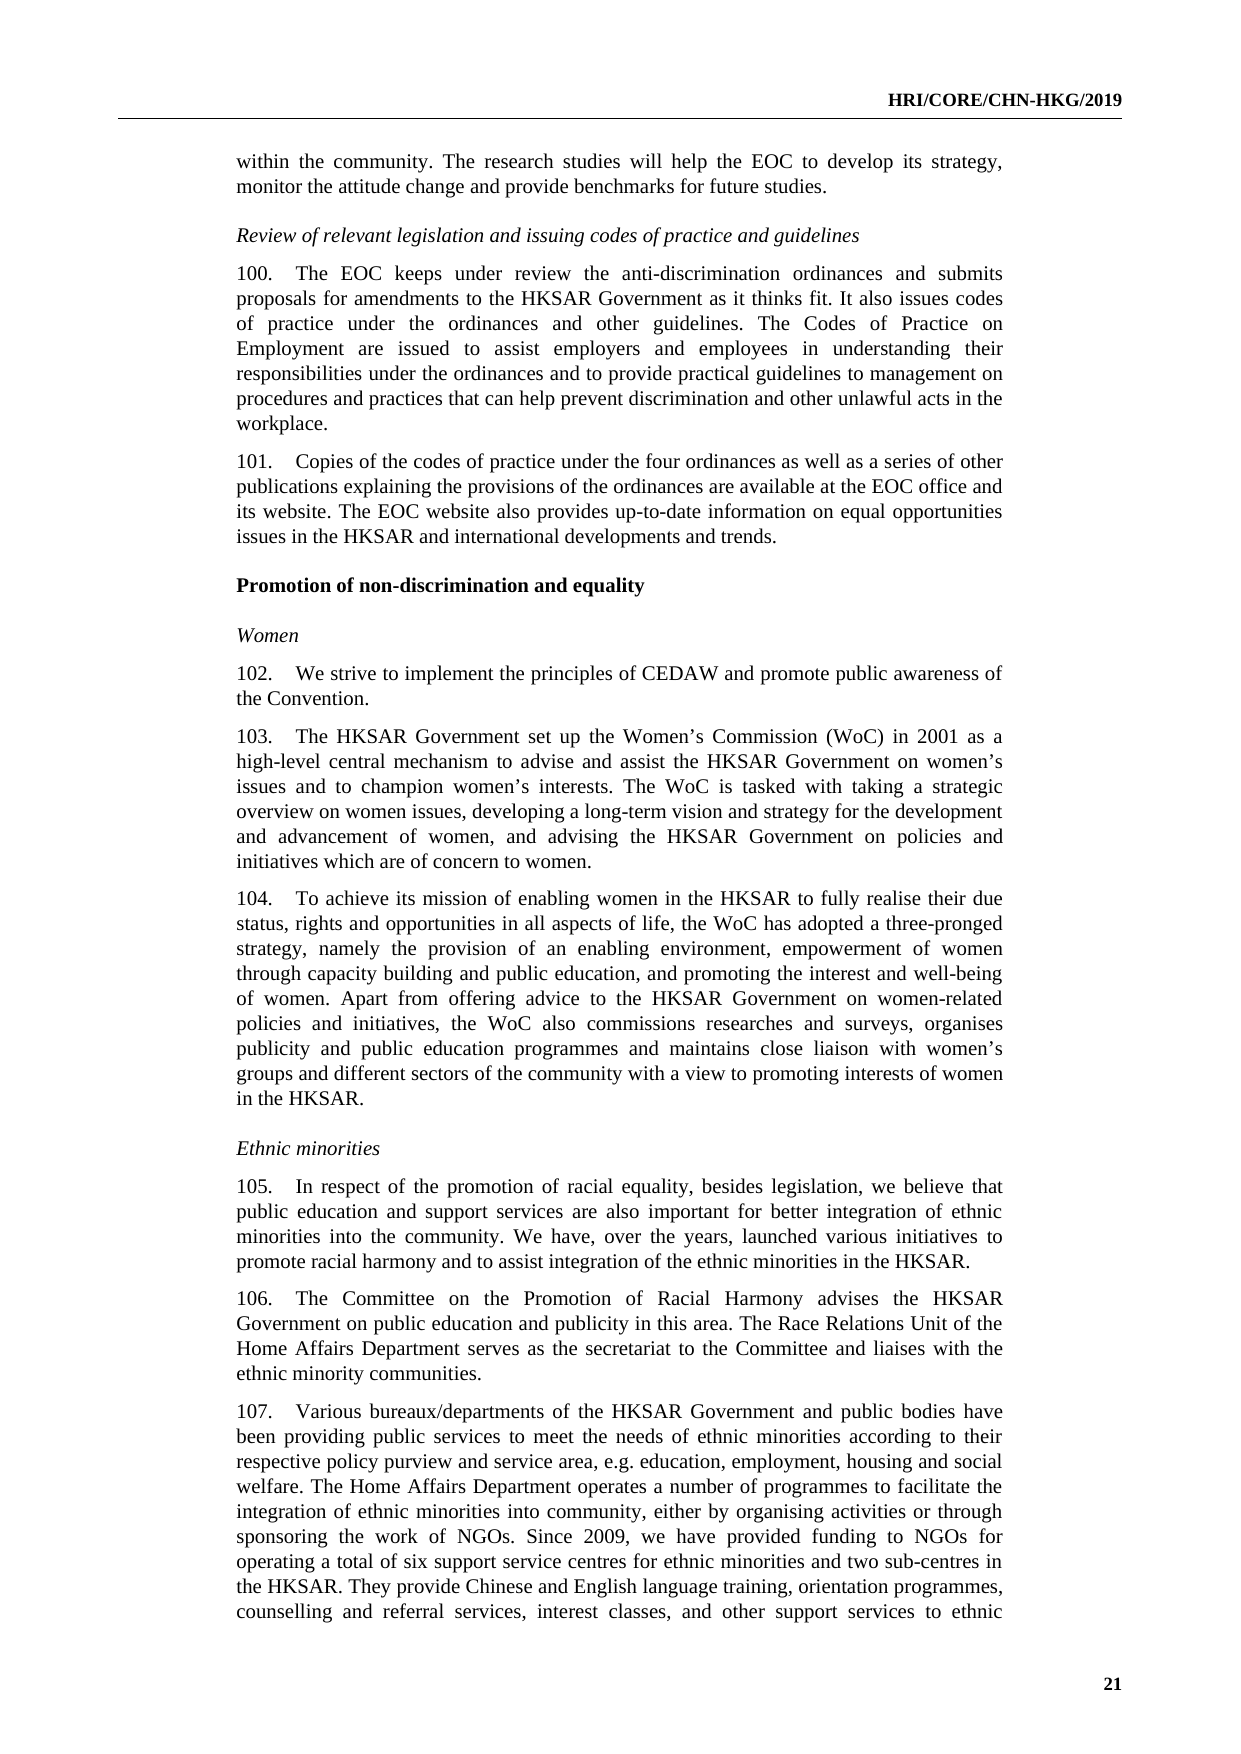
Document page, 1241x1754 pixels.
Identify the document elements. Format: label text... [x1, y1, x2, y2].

text 106. The Committee on the Promotion of Racial Harmony advises the HKSAR Government on public education and publicity in this area. The Race Relations Unit of the Home Affairs Department serves as the secretariat to the Committee and liaises with the ethnic minority communities. [236, 1285, 1004, 1385]
text Promotion of non-discrimination and equality [118, 573, 1004, 598]
text 100. The EOC keeps under review the anti-discrimination ordinances and submits proposals for amendments to the HKSAR Government as it thinks fit. It also issues codes of practice under the ordinances and other guidelines. The Codes of Practice on Employment are issued to assist employers and employees in understanding their responsibilities under the ordinances and to provide practical guidelines to management on procedures and practices that can help prevent discrimination and other unlawful acts in the workplace. [236, 260, 1004, 435]
text Review of relevant legislation and issuing codes of practice and guidelines [118, 223, 1004, 248]
text Women [118, 623, 1004, 648]
text Ethnic minorities [118, 1135, 1004, 1160]
text 104. To achieve its mission of enabling women in the HKSAR to fully realise their due status, rights and opportunities in all aspects of life, the WoC has adopted a three-pronged strategy, namely the provision of an enabling environment, empowerment of women through capacity building and public education, and promoting the interest and well-being of women. Apart from offering advice to the HKSAR Government on women-related policies and initiatives, the WoC also commissions researches and surveys, organises publicity and public education programmes and maintains close liaison with women’s groups and different sectors of the community with a view to promoting interests of women in the HKSAR. [236, 885, 1004, 1110]
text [236, 148, 1004, 198]
text 102. We strive to implement the principles of CEDAW and promote public awareness of the Convention. [236, 660, 1004, 710]
text 105. In respect of the promotion of racial equality, besides legislation, we believe that public education and support services are also important for better integration of ethnic minorities into the community. We have, over the years, launched various initiatives to promote racial harmony and to assist integration of the ethnic minorities in the HKSAR. [236, 1173, 1004, 1273]
text 101. Copies of the codes of practice under the four ordinances as well as a series of other publications explaining the provisions of the ordinances are available at the EOC office and its website. The EOC website also provides up-to-date information on equal opportunities issues in the HKSAR and international developments and trends. [236, 448, 1004, 548]
text 103. The HKSAR Government set up the Women’s Commission (WoC) in 2001 as a high-level central mechanism to advise and assist the HKSAR Government on women’s issues and to champion women’s interests. The WoC is tasked with taking a strategic overview on women issues, developing a long-term vision and strategy for the development and advancement of women, and advising the HKSAR Government on policies and initiatives which are of concern to women. [236, 723, 1004, 873]
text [236, 1398, 1004, 1623]
